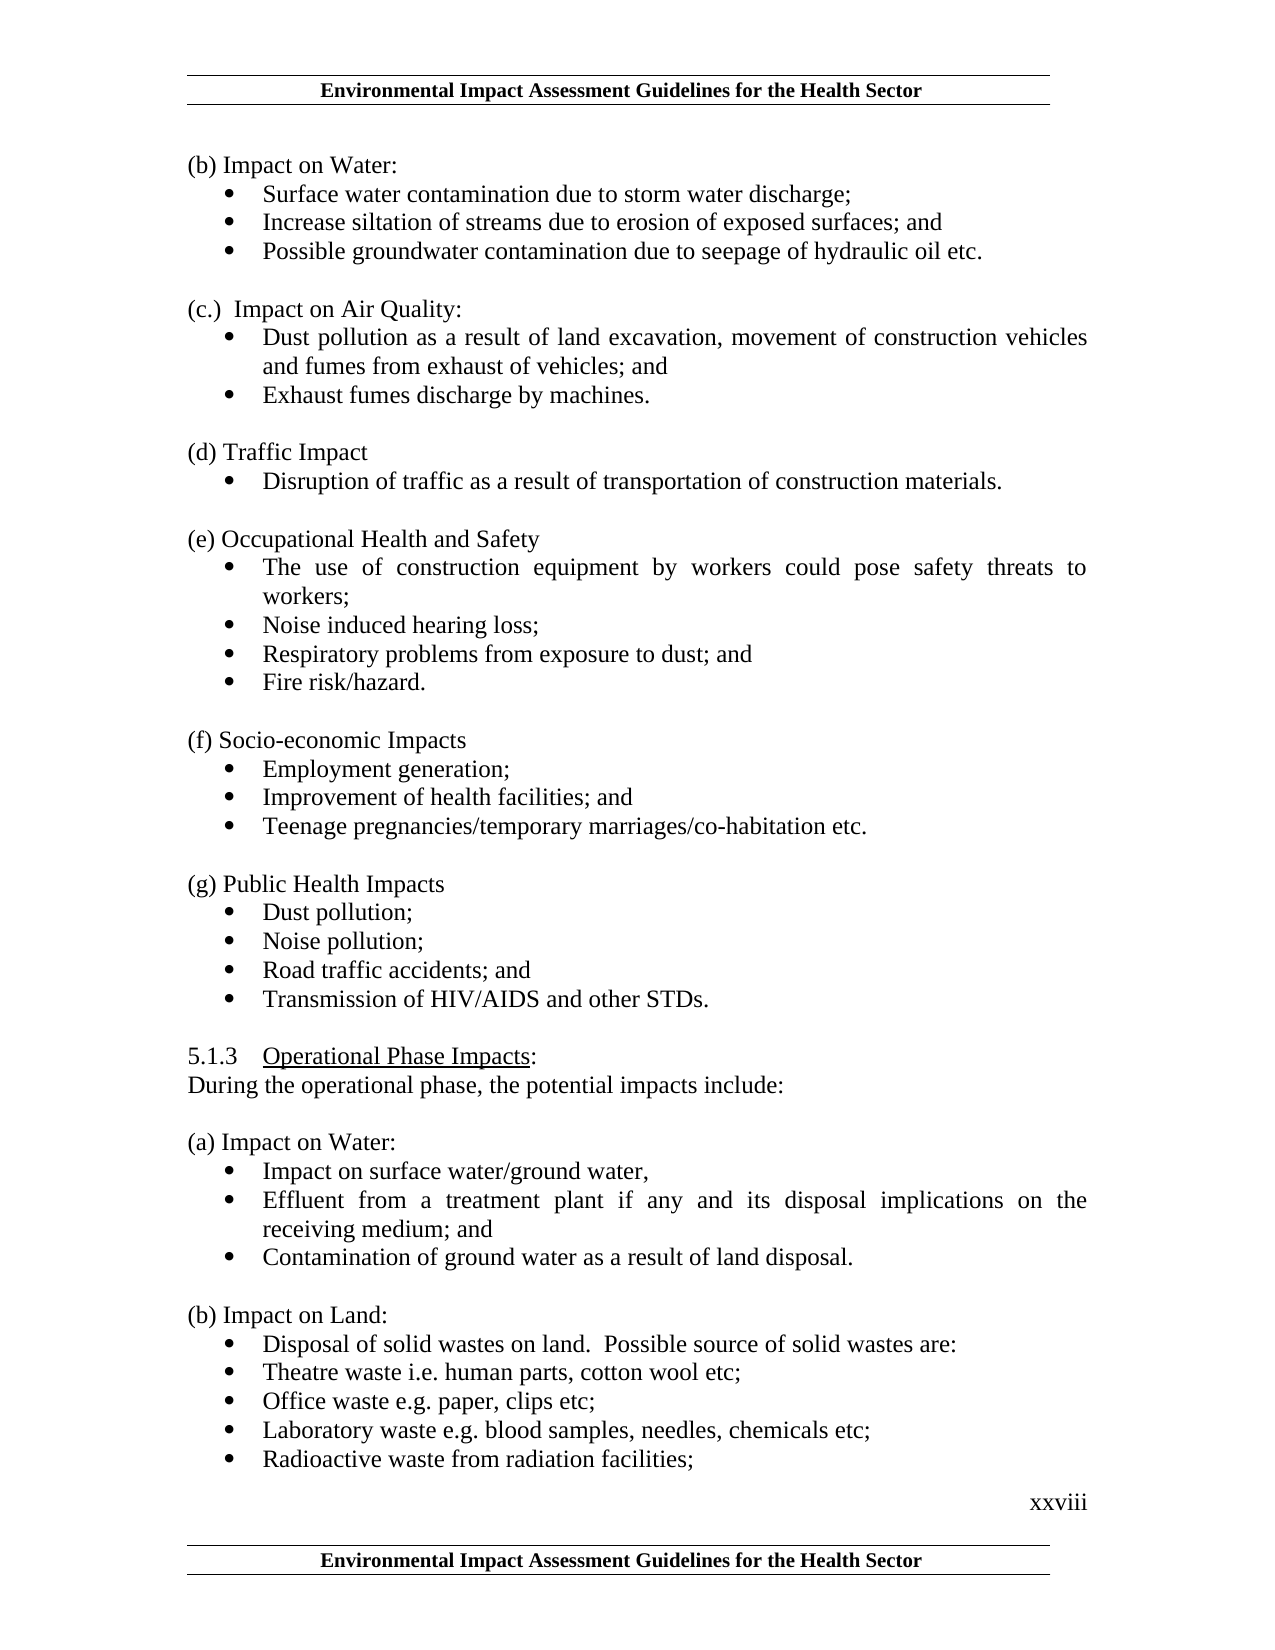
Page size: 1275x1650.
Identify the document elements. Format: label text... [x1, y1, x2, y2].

list Contamination of ground water as a result of land disposal. [225, 1242, 1088, 1271]
list (e) Occupational Health and Safety [187, 524, 1088, 552]
list (a) Impact on Water: [187, 1127, 1088, 1156]
list The use of construction equipment by workers could pose safety threats to workers; [225, 552, 1088, 610]
list Laboratory waste e.g. blood samples, needles, chemicals etc; [225, 1415, 1088, 1444]
list Possible groundwater contamination due to seepage of hydraulic oil etc. [225, 236, 1088, 265]
list Employment generation; [225, 754, 1088, 782]
list (f) Socio-economic Impacts [187, 725, 1088, 754]
list Exhaust fumes discharge by machines. [225, 380, 1088, 409]
list Surface water contamination due to storm water discharge; [225, 179, 1088, 207]
list Noise pollution; [225, 926, 1088, 955]
list (g) Public Health Impacts [187, 869, 1088, 897]
list Fire risk/hazard. [225, 667, 1088, 696]
list Teenage pregnancies/temporary marriages/co-habitation etc. [225, 811, 1088, 840]
list Effluent from a treatment plant if any and its disposal implications on the receiving medium; and [225, 1185, 1088, 1242]
list Road traffic accidents; and [225, 955, 1088, 984]
list (c.) Impact on Air Quality: [187, 294, 1088, 322]
list Respiratory problems from exposure to dust; and [225, 639, 1088, 667]
list Disposal of solid wastes on land. Possible source of solid wastes are: [225, 1329, 1088, 1357]
list Improvement of health facilities; and [225, 782, 1088, 811]
list (b) Impact on Land: [187, 1300, 1088, 1329]
list (b) Impact on Water: [187, 150, 1088, 179]
list Office waste e.g. paper, clips etc; [225, 1386, 1088, 1415]
list 5.1.3 Operational Phase Impacts: [187, 1041, 1088, 1070]
list Dust pollution; [225, 897, 1088, 926]
list Impact on surface water/ground water, [225, 1156, 1088, 1185]
list Dust pollution as a result of land excavation, movement of construction vehicles and fumes from exhaust of vehicles; and [225, 322, 1088, 380]
list Theatre waste i.e. human parts, cotton wool etc; [225, 1357, 1088, 1386]
list During the operational phase, the potential impacts include: [187, 1070, 1088, 1099]
list Radioactive waste from radiation facilities; [225, 1444, 1088, 1472]
list (d) Traffic Impact [187, 437, 1088, 466]
list Transmission of HIV/AIDS and other STDs. [225, 984, 1088, 1012]
list Increase siltation of streams due to erosion of exposed surfaces; and [225, 207, 1088, 236]
list Noise induced hearing loss; [225, 610, 1088, 639]
list Disruption of traffic as a result of transportation of construction materials. [225, 466, 1088, 495]
